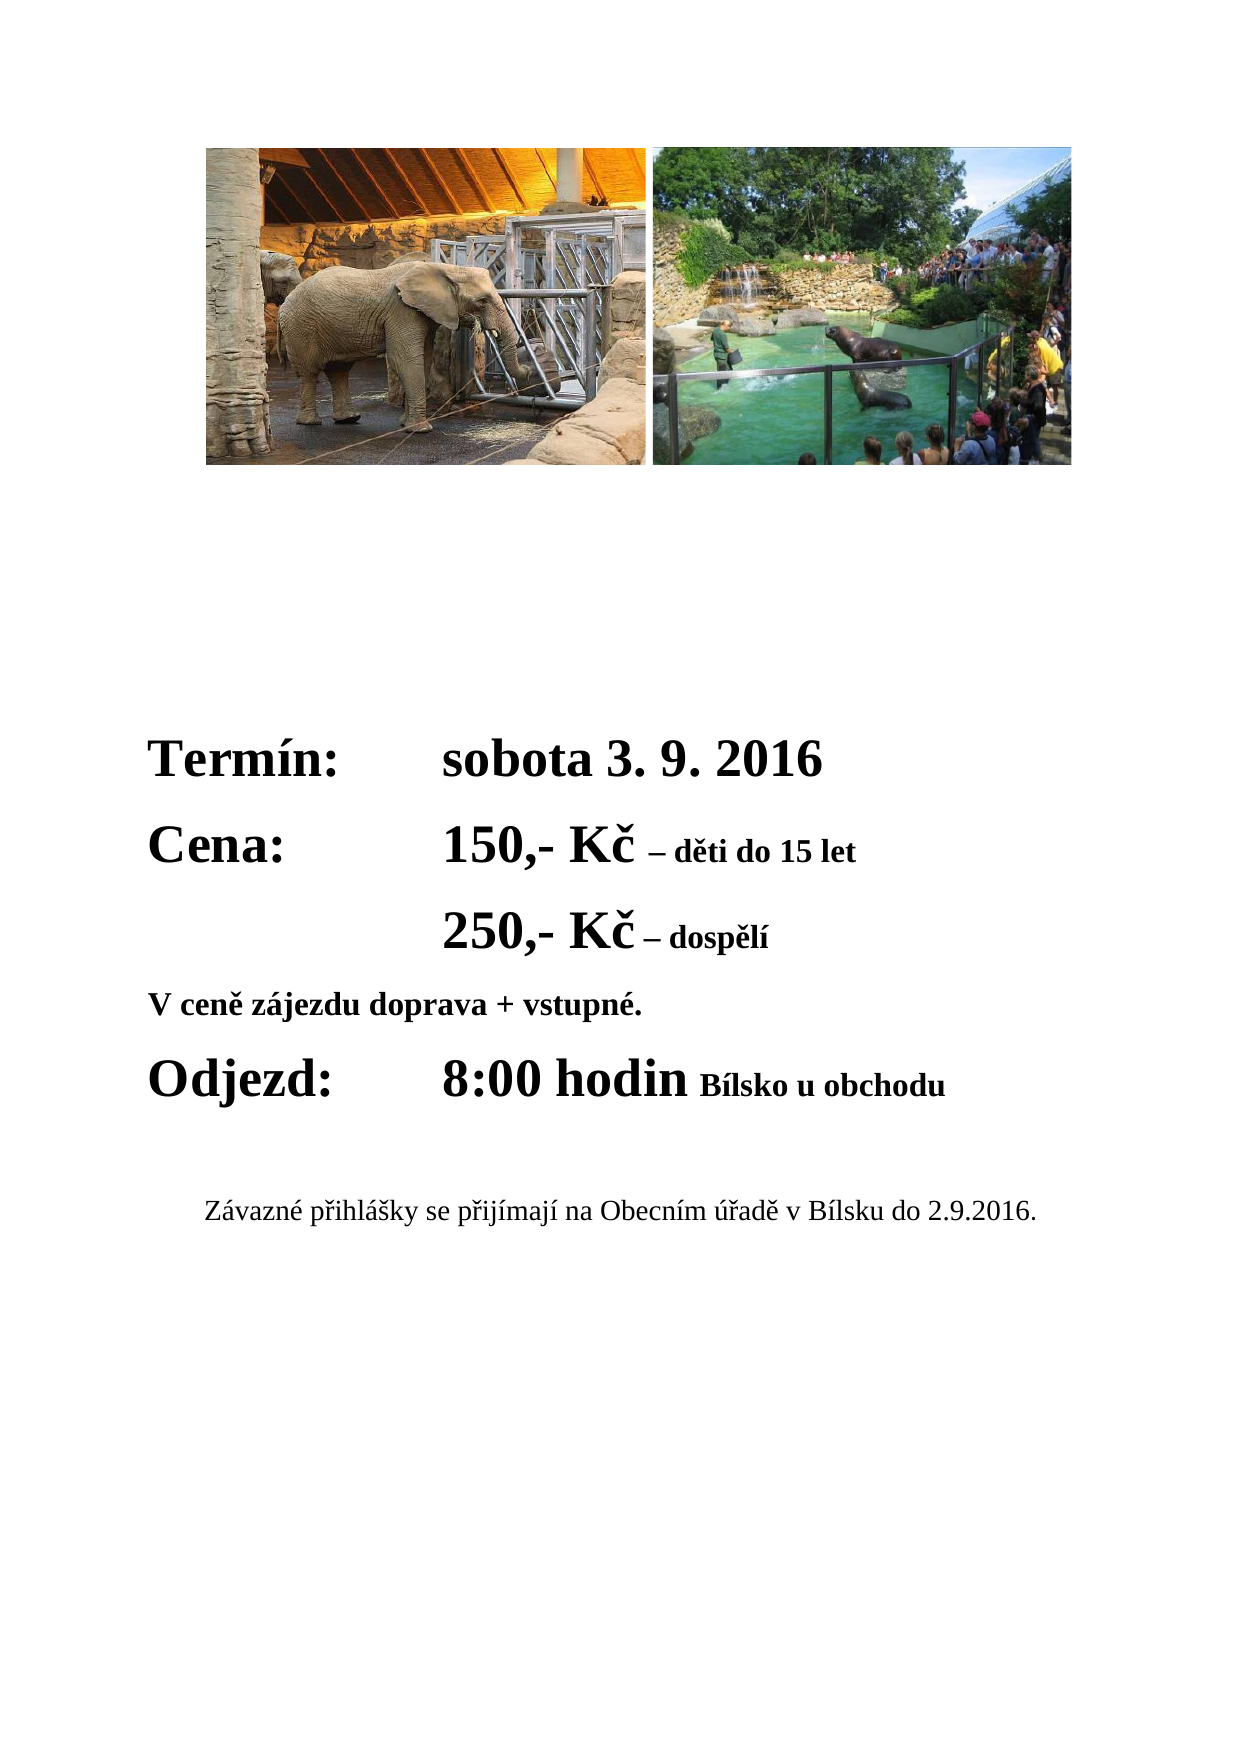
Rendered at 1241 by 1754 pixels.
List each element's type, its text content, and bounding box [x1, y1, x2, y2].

text Odjezd: 8:00 hodin Bílsko u obchodu [148, 1046, 1093, 1108]
text V ceně zájezdu doprava + vstupné. [148, 984, 1093, 1023]
text Cena: 150,- Kč – děti do 15 let [148, 812, 1093, 874]
picture [652, 147, 1072, 465]
text Závazné přihlášky se přijímají na Obecním úřadě v Bílsku do 2.9.2016. [148, 1193, 1093, 1227]
text 250,- Kč – dospělí [148, 898, 1093, 961]
picture [206, 148, 646, 465]
text Termín: sobota 3. 9. 2016 [148, 726, 1093, 788]
